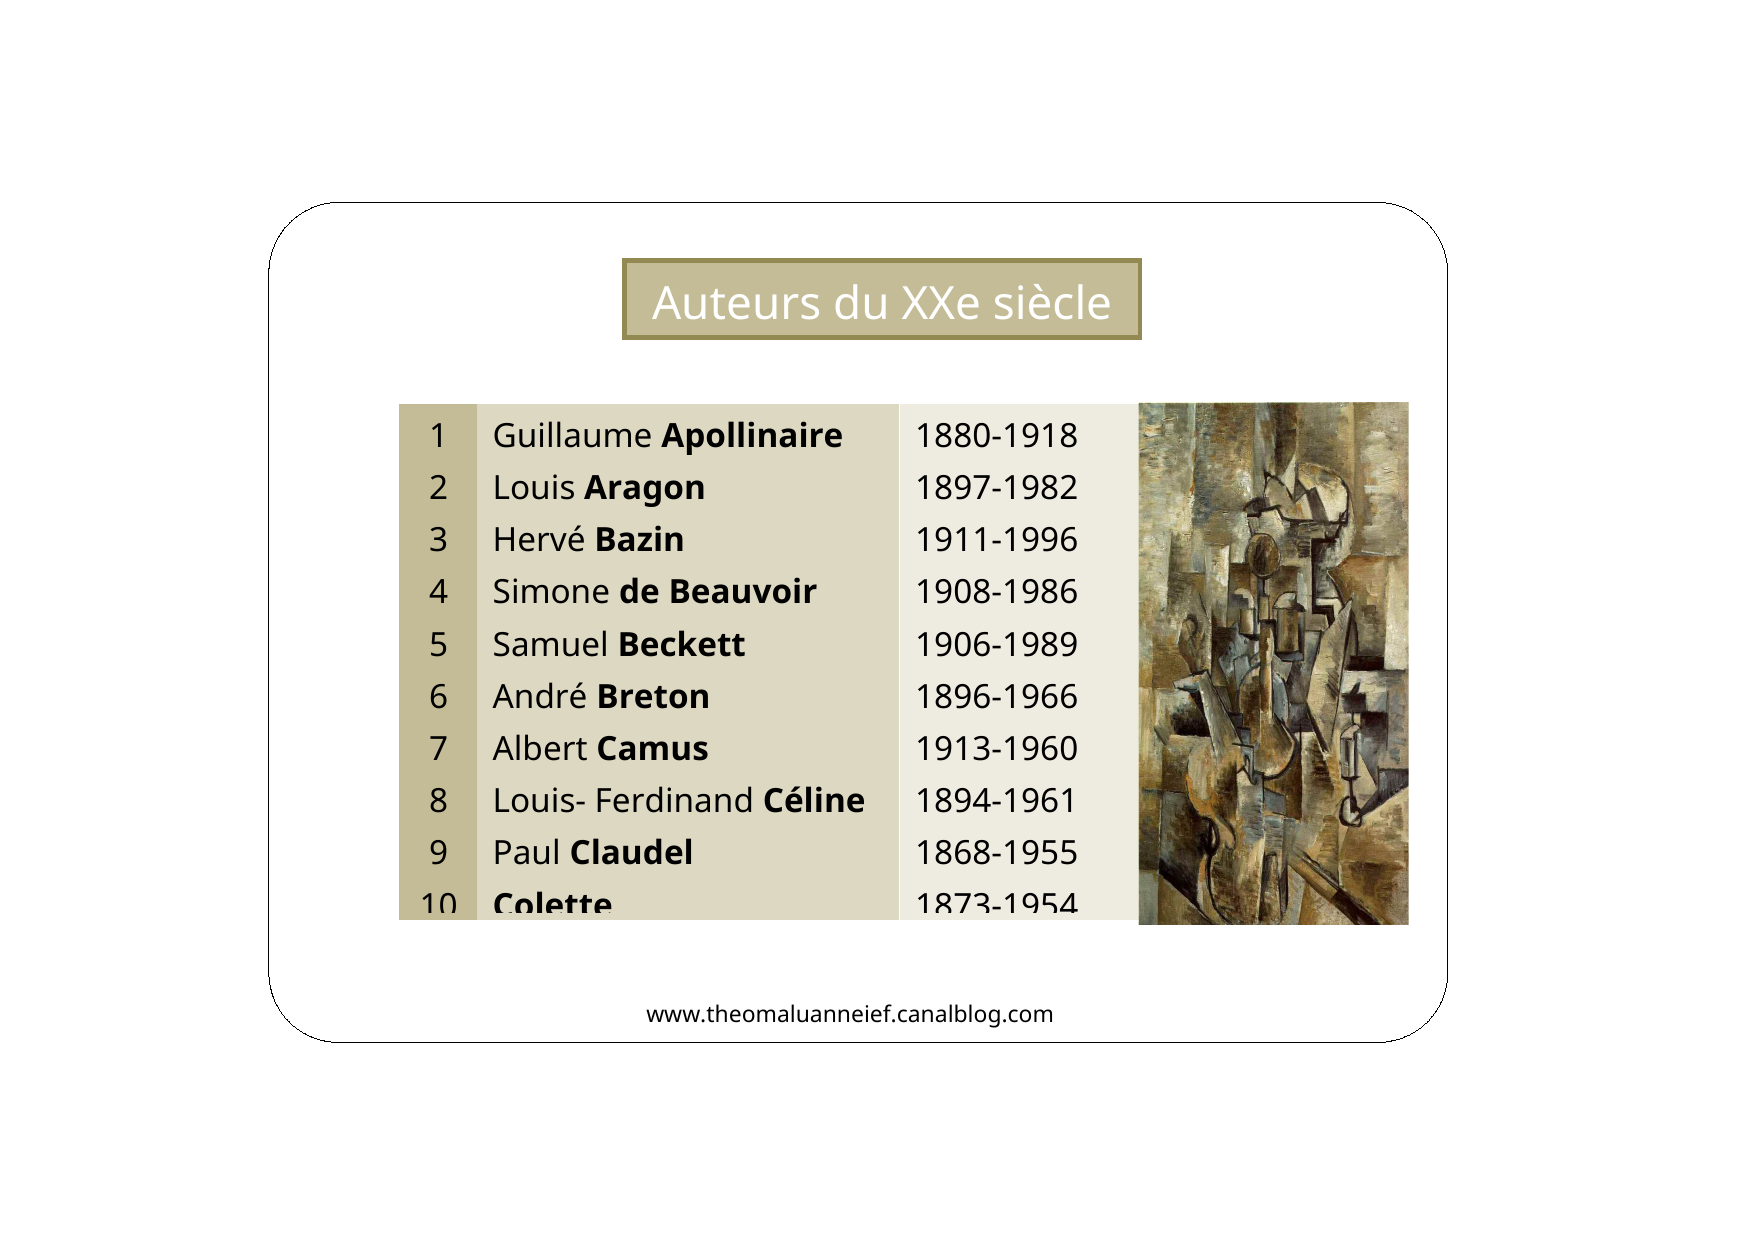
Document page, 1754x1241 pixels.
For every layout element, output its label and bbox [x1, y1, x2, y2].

picture [1138, 402, 1409, 925]
